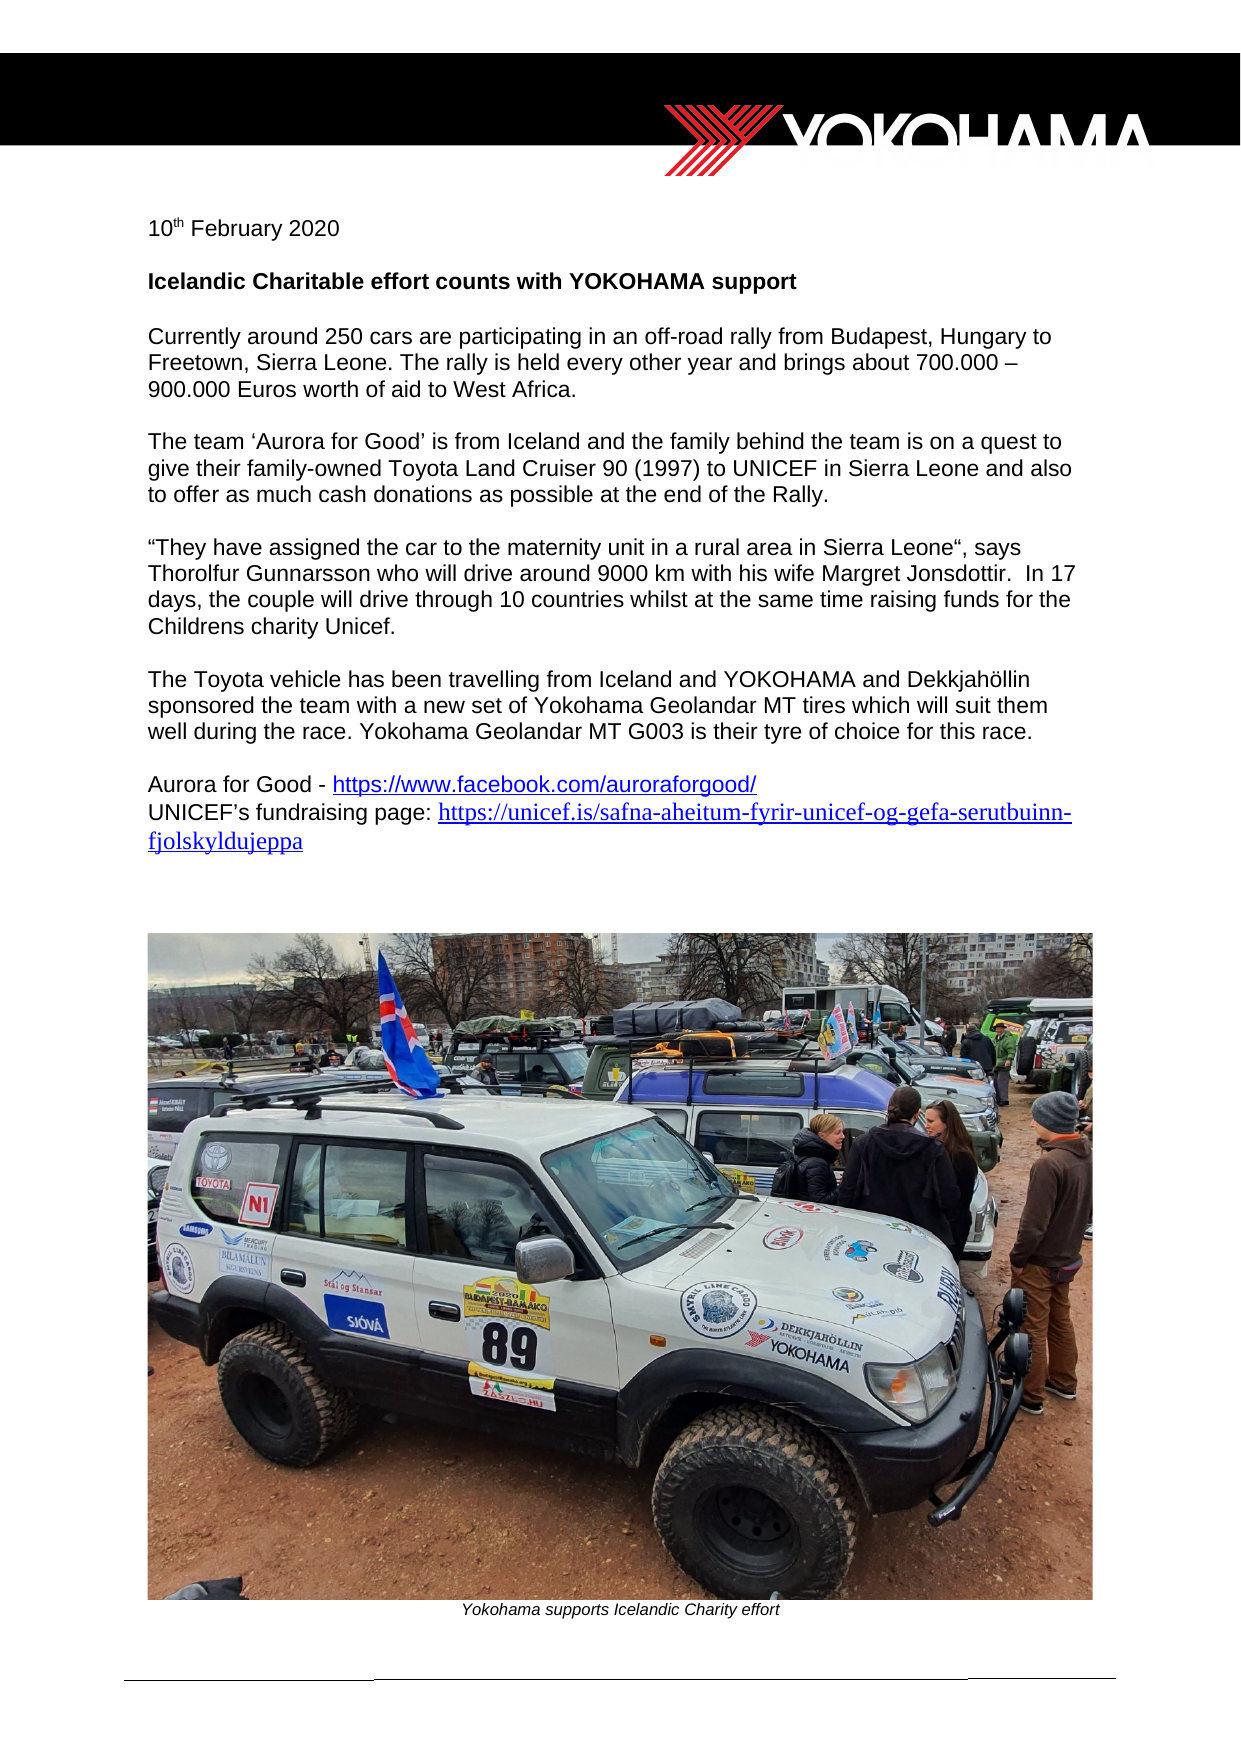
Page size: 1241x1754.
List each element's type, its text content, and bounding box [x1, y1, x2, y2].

text “They have assigned the car to the maternity unit in a rural area in Sierra Leone“, says Thorolfur Gunnarsson who will drive around 9000 km with his wife Margret Jonsdottir. In 17 days, the couple will drive through 10 countries whilst at the same time raising funds for the Childrens charity Unicef. [148, 534, 1093, 639]
text The team ‘Aurora for Good’ is from Iceland and the family behind the team is on a quest to give their family-owned Toyota Land Cruiser 90 (1997) to UNICEF in Sierra Leone and also to offer as much cash donations as possible at the end of the Rally. [148, 428, 1093, 507]
text Currently around 250 cars are participating in an off-road rally from Budapest, Hungary to Freetown, Sierra Leone. The rally is held every other year and brings about 700.000 – 900.000 Euros worth of aid to West Africa. [148, 323, 1093, 402]
text Yokohama supports Icelandic Charity effort [148, 1600, 1093, 1618]
text Aurora for Good - https://www.facebook.com/auroraforgood/ [148, 771, 1093, 797]
text The Toyota vehicle has been travelling from Iceland and YOKOHAMA and Dekkjahöllin sponsored the team with a new set of Yokohama Geolandar MT tires which will suit them well during the race. Yokohama Geolandar MT G003 is their tyre of choice for this race. [148, 666, 1093, 744]
picture [147, 933, 1093, 1600]
text 10th February 2020 [148, 215, 1093, 241]
picture [574, 39, 1241, 237]
text Icelandic Charitable effort counts with YOKOHAMA support [148, 268, 1093, 294]
text UNICEF’s fundraising page: https://unicef.is/safna-aheitum-fyrir-unicef-og-gefa-serutbuinn-fjolskyldujeppa [148, 797, 1093, 855]
